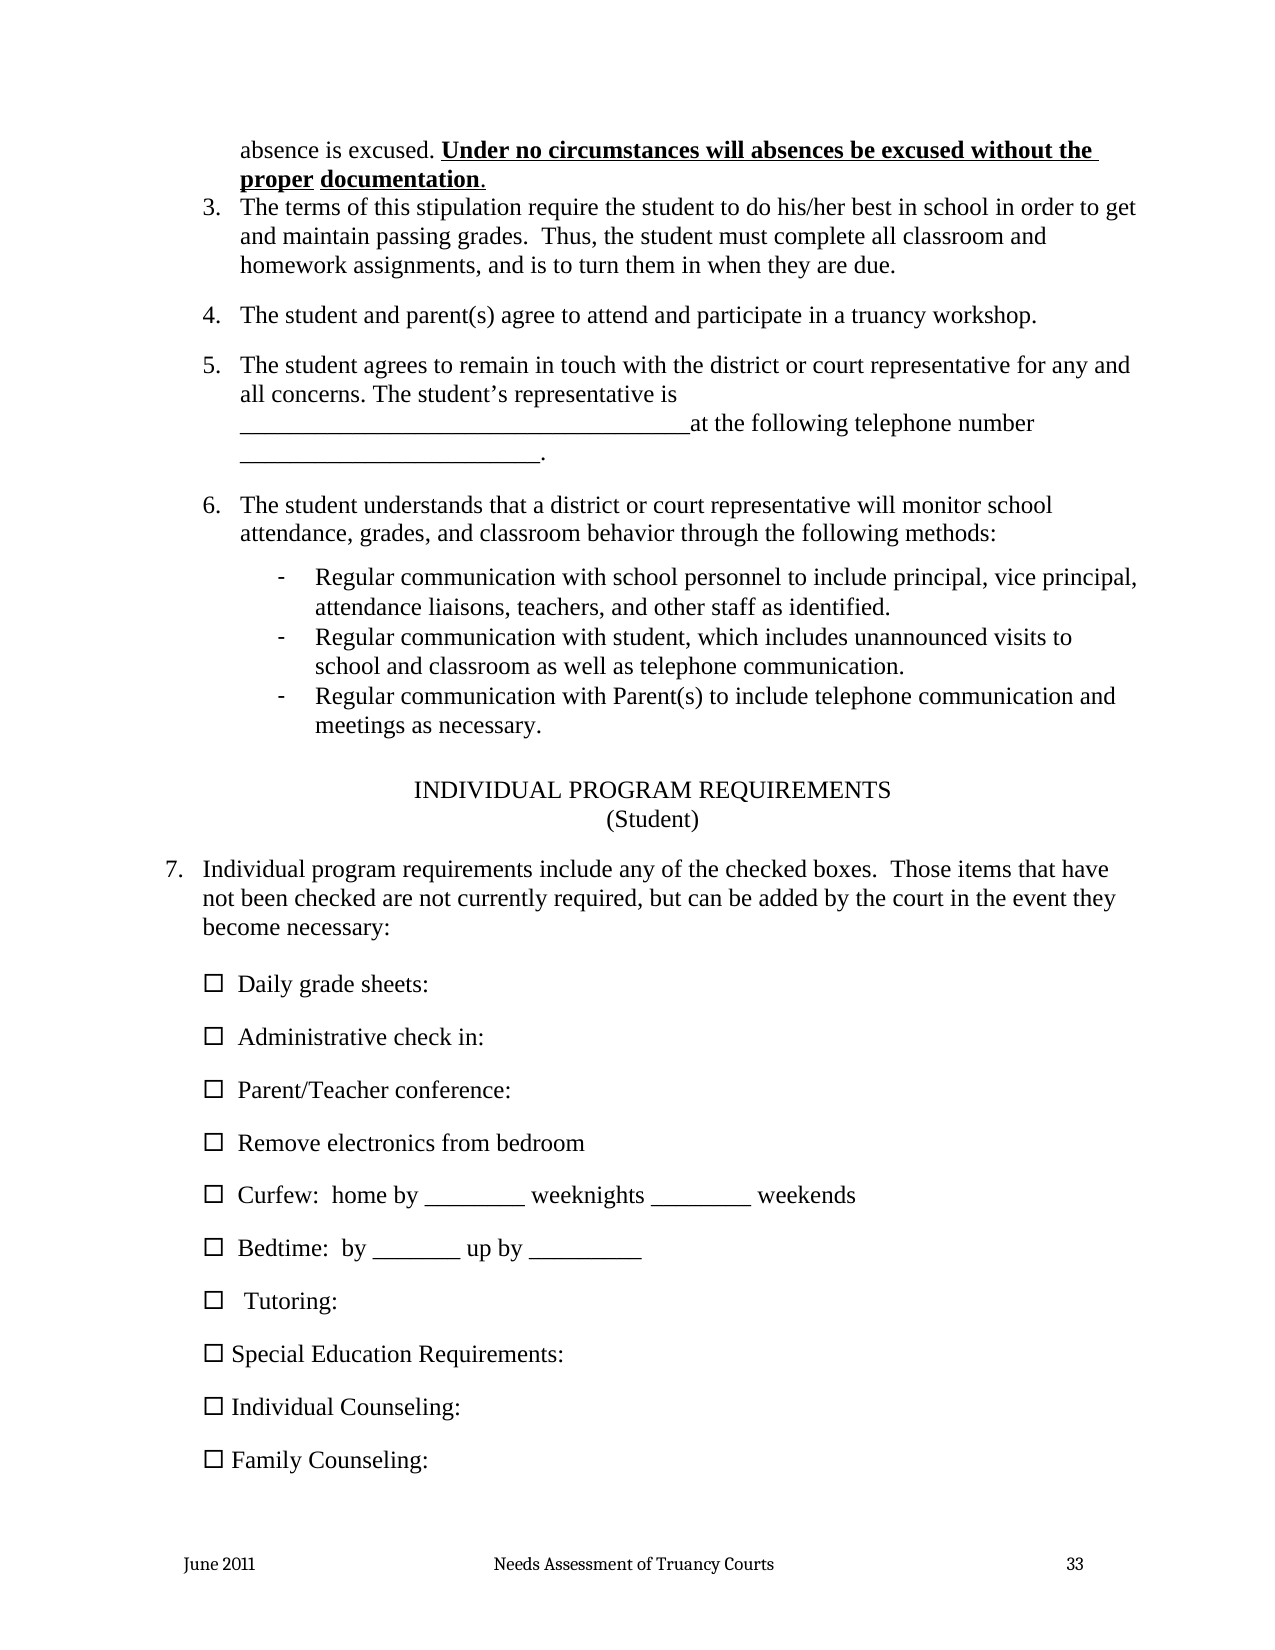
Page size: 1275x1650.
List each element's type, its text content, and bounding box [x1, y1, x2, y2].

list Regular communication with Parent(s) to include telephone communication and meetings as necessary. [277, 680, 1140, 739]
text Family Counseling: [202, 1445, 1140, 1473]
list The student and parent(s) agree to attend and participate in a truancy workshop. [202, 300, 1140, 329]
list Regular communication with student, which includes unannounced visits to school and classroom as well as telephone communication. [277, 621, 1140, 680]
list Regular communication with school personnel to include principal, vice principal, attendance liaisons, teachers, and other staff as identified. [277, 562, 1140, 621]
text (Student) [165, 804, 1140, 833]
text Bedtime: by _______ up by _________ [202, 1233, 1140, 1262]
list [202, 135, 1140, 192]
list The terms of this stipulation require the student to do his/her best in school in order to get and maintain passing grades. Thus, the student must complete all classroom and homework assignments, and is to turn them in when they are due. [202, 192, 1140, 279]
list The student understands that a district or court representative will monitor school attendance, grades, and classroom behavior through the following methods: [202, 490, 1140, 547]
text Administrative check in: [202, 1022, 1140, 1051]
text INDIVIDUAL PROGRAM REQUIREMENTS [165, 775, 1140, 804]
text Special Education Requirements: [202, 1339, 1140, 1368]
text Parent/Teacher conference: [202, 1075, 1140, 1104]
text Remove electronics from bedroom [202, 1128, 1140, 1157]
text Individual Counseling: [202, 1392, 1140, 1421]
list The student agrees to remain in touch with the district or court representative for any and all concerns. The student’s representative is ____________________________________at the following telephone number ________________________. [202, 351, 1140, 466]
text Curfew: home by ________ weeknights ________ weekends [202, 1181, 1140, 1209]
text Daily grade sheets: [202, 969, 1140, 998]
list Individual program requirements include any of the checked boxes. Those items that have not been checked are not currently required, but can be added by the court in the event they become necessary: [165, 854, 1140, 941]
text Tutoring: [202, 1286, 1140, 1315]
